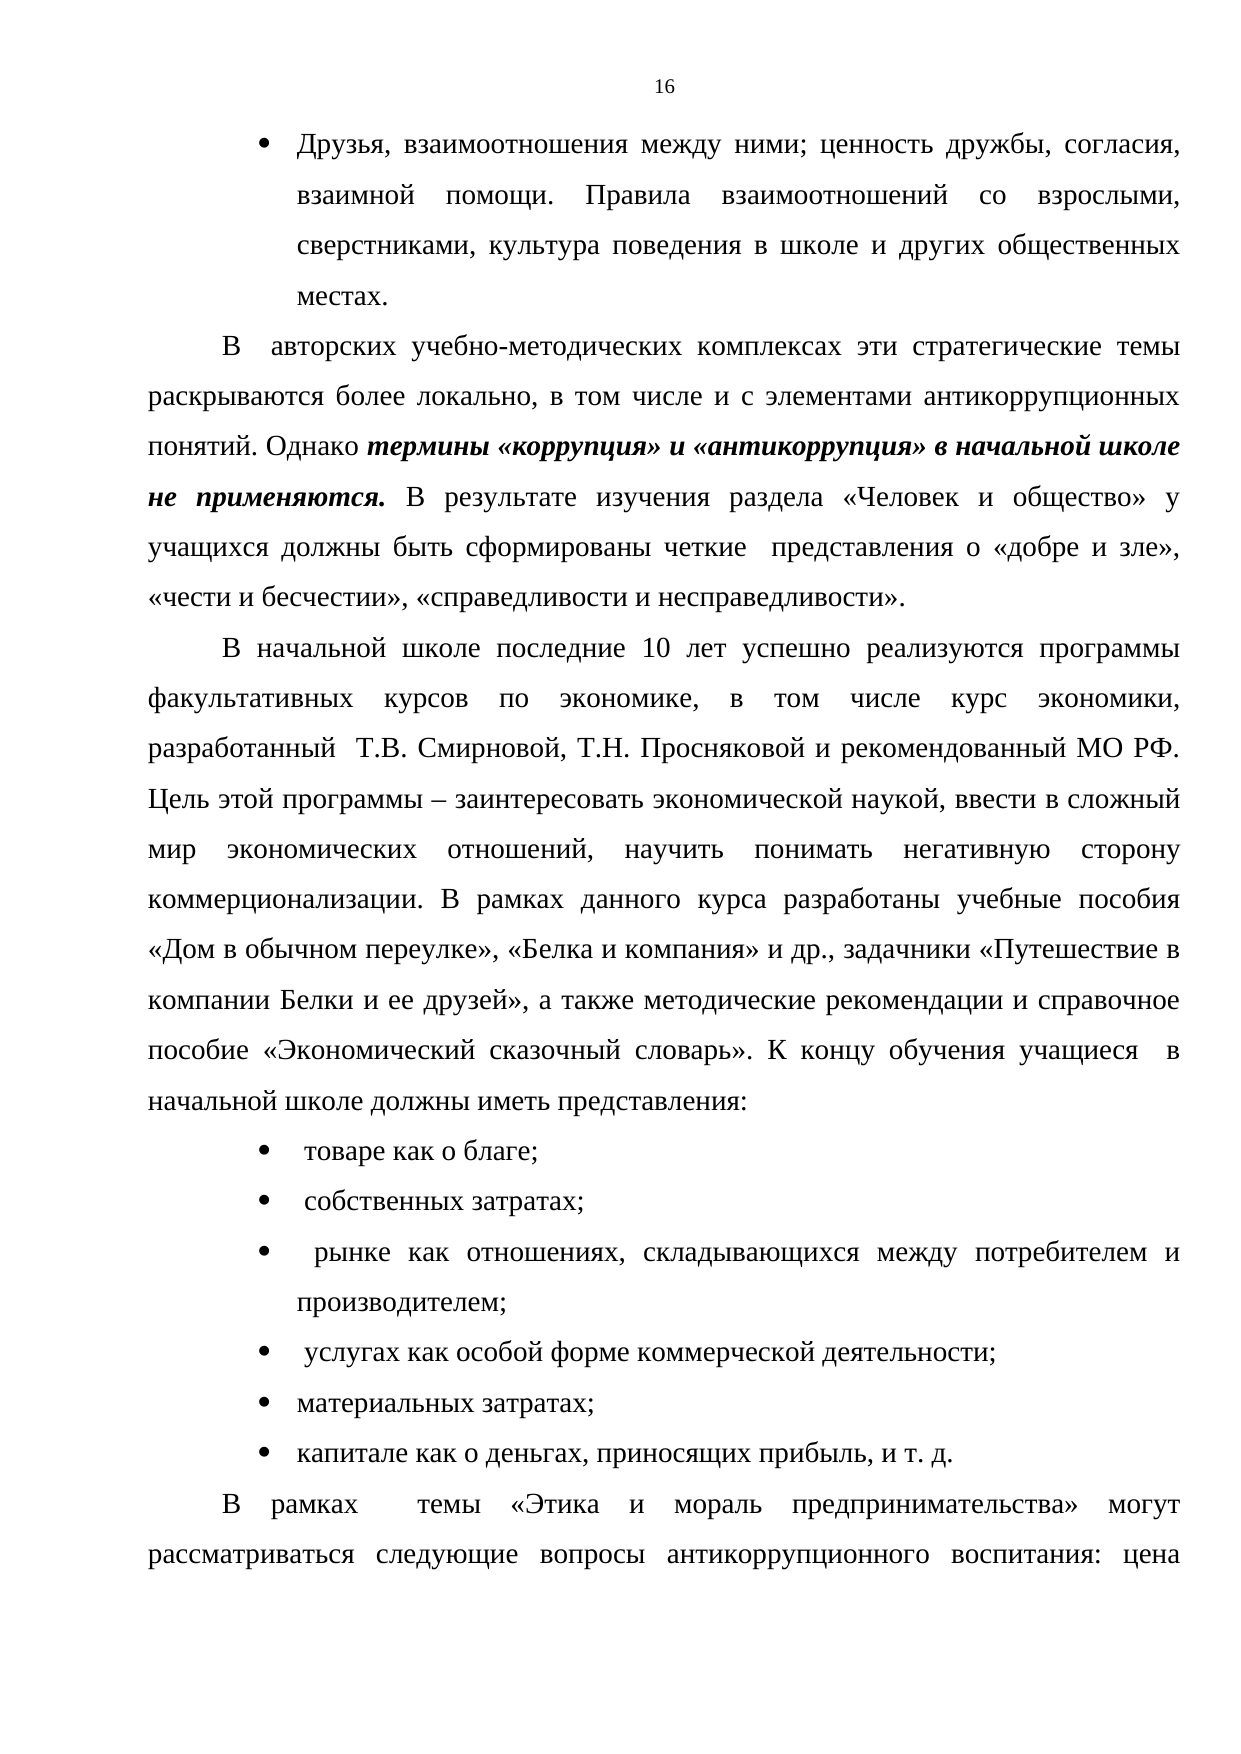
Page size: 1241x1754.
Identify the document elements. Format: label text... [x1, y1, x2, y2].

text В авторских учебно-методических комплексах эти стратегические темы раскрываются более локально, в том числе и с элементами антикоррупционных понятий. Однако термины «коррупция» и «антикоррупция» в начальной школе не применяются. В результате изучения раздела «Человек и общество» у учащихся должны быть сформированы четкие представления о «добре и зле», «чести и бесчестии», «справедливости и несправедливости». [148, 328, 1181, 613]
list капитале как о деньгах, приносящих прибыль, и т. д. [259, 1435, 1181, 1469]
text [148, 1486, 1181, 1569]
list собственных затратах; [259, 1183, 1181, 1217]
list Друзья, взаимоотношения между ними; ценность дружбы, согласия, взаимной помощи. Правила взаимоотношений со взрослыми, сверстниками, культура поведения в школе и других общественных местах. [259, 127, 1181, 311]
list материальных затратах; [259, 1385, 1181, 1418]
list услугах как особой форме коммерческой деятельности; [259, 1334, 1181, 1368]
list товаре как о благе; [259, 1133, 1181, 1167]
text В начальной школе последние 10 лет успешно реализуются программы факультативных курсов по экономике, в том числе курс экономики, разработанный Т.В. Смирновой, Т.Н. Просняковой и рекомендованный МО РФ. Цель этой программы – заинтересовать экономической наукой, ввести в сложный мир экономических отношений, научить понимать негативную сторону коммерционализации. В рамках данного курса разработаны учебные пособия «Дом в обычном переулке», «Белка и компания» и др., задачники «Путешествие в компании Белки и ее друзей», а также методические рекомендации и справочное пособие «Экономический сказочный словарь». К концу обучения учащиеся в начальной школе должны иметь представления: [148, 630, 1181, 1116]
list рынке как отношениях, складывающихся между потребителем и производителем; [259, 1234, 1181, 1318]
